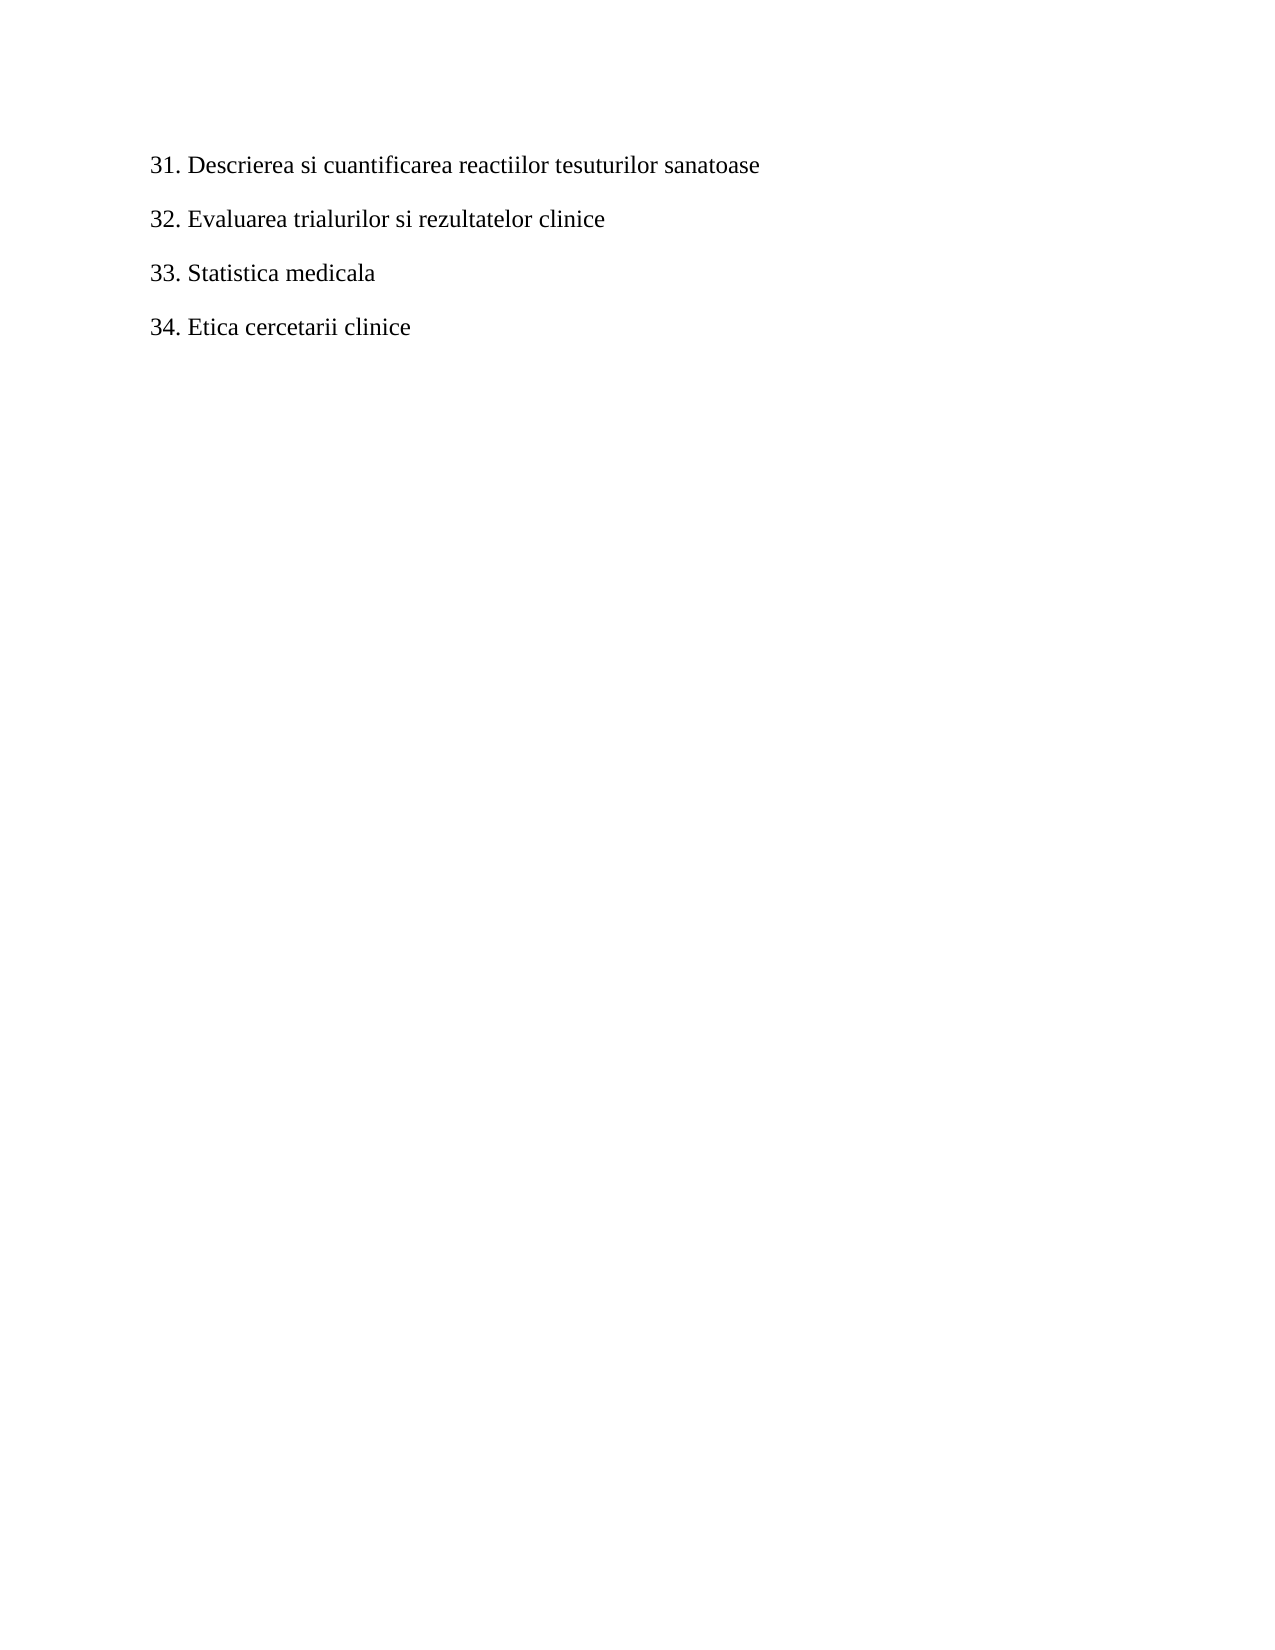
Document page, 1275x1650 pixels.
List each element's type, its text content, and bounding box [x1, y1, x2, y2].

text 33. Statistica medicala [150, 258, 1125, 286]
text 32. Evaluarea trialurilor si rezultatelor clinice [150, 204, 1125, 233]
text 31. Descrierea si cuantificarea reactiilor tesuturilor sanatoase [150, 150, 1125, 179]
text 34. Etica cercetarii clinice [150, 312, 1125, 340]
